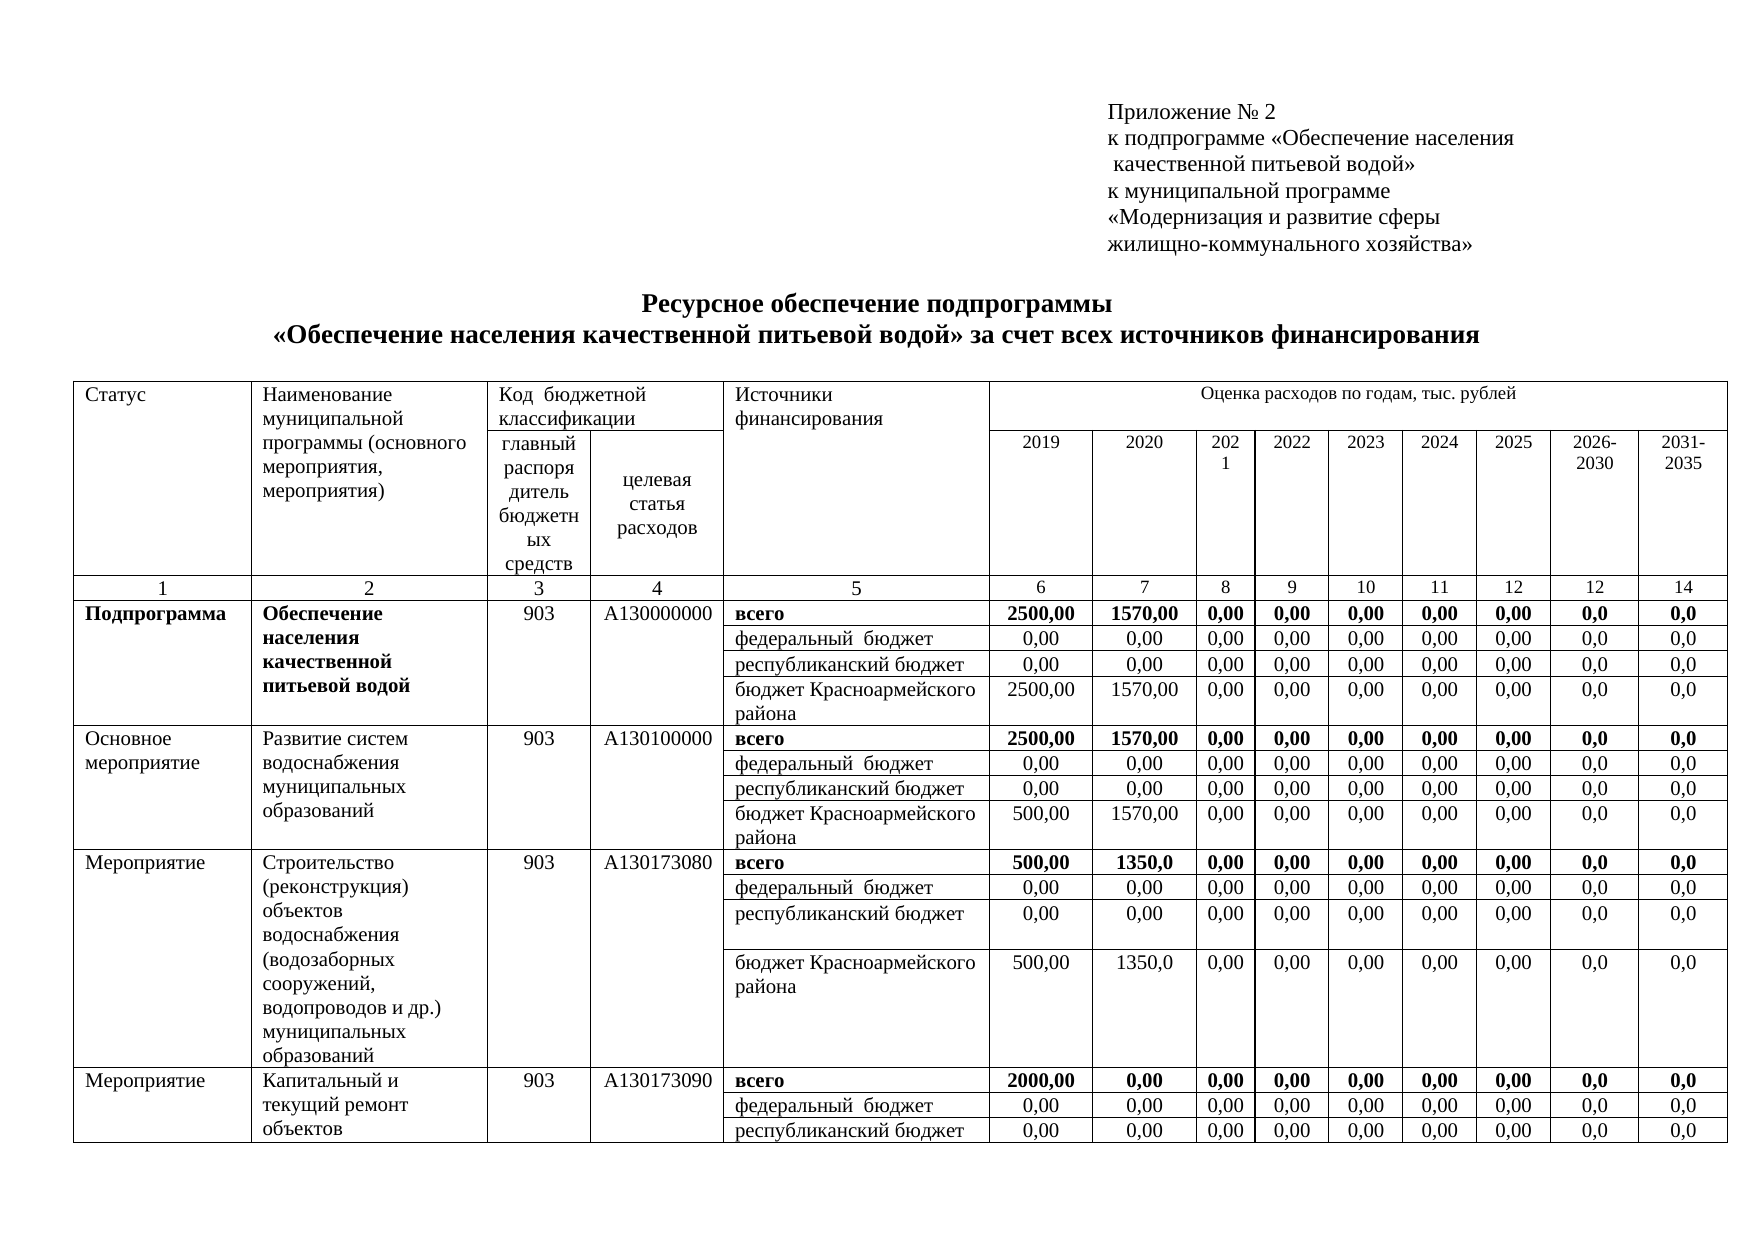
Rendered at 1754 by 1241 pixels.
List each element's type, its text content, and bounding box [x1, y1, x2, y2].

table_cell 0,00 [1256, 1068, 1328, 1092]
table_cell 2021 [1197, 431, 1254, 575]
table_cell 1350,0 [1093, 950, 1196, 1067]
table_header Оценка расходов по годам, тыс. рублей [990, 382, 1727, 430]
table_cell Обеспечение населения качественной питьевой водой [252, 601, 487, 725]
table_cell 0,00 [1329, 726, 1402, 750]
table_cell 1350,0 [1093, 850, 1196, 874]
table_cell 0,00 [1329, 801, 1402, 849]
table_cell 0,00 [1477, 726, 1550, 750]
text к муниципальной программе [1107, 177, 1636, 203]
table_cell 2026-2030 [1551, 431, 1638, 575]
table_cell А130000000 [591, 601, 723, 725]
table_header Источники финансирования [724, 382, 989, 575]
table_cell 0,00 [1093, 776, 1196, 800]
table_cell 0,00 [1197, 801, 1254, 849]
table_cell 0,00 [1256, 751, 1328, 775]
table_cell 1 [74, 576, 251, 600]
table_cell 0,00 [990, 751, 1092, 775]
table_cell Основное мероприятие [74, 726, 251, 849]
table_cell 0,00 [1403, 601, 1476, 625]
table_cell 0,00 [1093, 651, 1196, 676]
table_cell 0,0 [1551, 677, 1638, 725]
table_cell федеральный бюджет [724, 751, 989, 775]
table_cell 4 [591, 576, 723, 600]
table_cell республиканский бюджет [724, 1118, 989, 1142]
table_cell 0,00 [1093, 1068, 1196, 1092]
text жилищно-коммунального хозяйства» [1107, 229, 1636, 256]
table_cell 0,0 [1551, 626, 1638, 650]
table_cell 0,0 [1639, 726, 1727, 750]
table_cell 7 [1093, 576, 1196, 600]
table_cell 0,00 [1197, 601, 1254, 625]
table_cell федеральный бюджет [724, 626, 989, 650]
text к подпрограмме «Обеспечение населения [1107, 124, 1636, 151]
table_cell бюджет Красноармейского района [724, 950, 989, 1067]
table_cell 0,00 [1477, 651, 1550, 676]
table_cell всего [724, 726, 989, 750]
table_cell бюджет Красноармейского района [724, 801, 989, 849]
table_cell 5 [724, 576, 989, 600]
table_cell 0,00 [990, 1093, 1092, 1117]
table_cell 903 [488, 850, 590, 1067]
table_cell 1570,00 [1093, 677, 1196, 725]
table_cell 0,00 [990, 875, 1092, 899]
table_cell 0,00 [1477, 677, 1550, 725]
table_cell 0,00 [1197, 1118, 1254, 1142]
table_cell 2500,00 [990, 677, 1092, 725]
table_cell Подпрограмма [74, 601, 251, 725]
table_cell 0,00 [1256, 677, 1328, 725]
table_cell 0,0 [1551, 1068, 1638, 1092]
table_cell 0,00 [1256, 950, 1328, 1067]
table_cell 11 [1403, 576, 1476, 600]
table_cell 0,00 [1197, 776, 1254, 800]
table_cell всего [724, 601, 989, 625]
table_cell 0,00 [1256, 626, 1328, 650]
table_cell 1570,00 [1093, 601, 1196, 625]
text «Обеспечение населения качественной питьевой водой» за счет всех источников финансирования [118, 318, 1636, 349]
table_cell 0,00 [1197, 850, 1254, 874]
table_cell 0,0 [1639, 626, 1727, 650]
table_cell 0,0 [1551, 601, 1638, 625]
table_cell 0,0 [1639, 875, 1727, 899]
table_cell 10 [1329, 576, 1402, 600]
table_cell 2023 [1329, 431, 1402, 575]
table_cell 0,00 [1256, 726, 1328, 750]
table_cell 0,00 [1256, 651, 1328, 676]
table_cell Мероприятие [74, 1068, 251, 1142]
table_cell 2024 [1403, 431, 1476, 575]
text качественной питьевой водой» [1107, 151, 1636, 177]
table_cell Развитие систем водоснабжения муниципальных образований [252, 726, 487, 849]
table_cell 0,00 [1329, 1093, 1402, 1117]
table_cell 0,00 [1329, 900, 1402, 948]
table_cell 500,00 [990, 950, 1092, 1067]
table_cell 0,00 [1256, 875, 1328, 899]
table_cell 2 [252, 576, 487, 600]
table_cell 0,00 [1477, 751, 1550, 775]
table_cell 0,00 [1477, 1118, 1550, 1142]
table_cell 0,00 [1403, 950, 1476, 1067]
table_cell Мероприятие [74, 850, 251, 1067]
table_cell 0,00 [1403, 875, 1476, 899]
table_cell 903 [488, 601, 590, 725]
table_cell 0,00 [1329, 1068, 1402, 1092]
table_cell 14 [1639, 576, 1727, 600]
table_cell 3 [488, 576, 590, 600]
table_cell 500,00 [990, 850, 1092, 874]
table_cell 0,0 [1551, 950, 1638, 1067]
table_cell 0,00 [1403, 726, 1476, 750]
table_cell всего [724, 1068, 989, 1092]
table_cell 0,00 [1256, 1093, 1328, 1117]
table_cell 500,00 [990, 801, 1092, 849]
table_cell 0,00 [1256, 900, 1328, 948]
table_cell 0,00 [1197, 1093, 1254, 1117]
table_cell 0,0 [1639, 1118, 1727, 1142]
table_cell 0,00 [1197, 651, 1254, 676]
table_cell 0,0 [1551, 850, 1638, 874]
table_cell 0,0 [1551, 751, 1638, 775]
table_cell главный распорядитель бюджетных средств [488, 431, 590, 575]
table_cell 903 [488, 726, 590, 849]
table_cell 0,00 [1403, 751, 1476, 775]
table_cell 0,00 [1197, 677, 1254, 725]
table_cell 0,0 [1639, 601, 1727, 625]
table_cell 0,00 [1403, 776, 1476, 800]
table_cell 0,00 [1093, 751, 1196, 775]
table_cell 0,00 [1477, 626, 1550, 650]
table_cell 0,00 [1197, 751, 1254, 775]
table_cell 0,00 [1403, 900, 1476, 948]
table_cell федеральный бюджет [724, 875, 989, 899]
table_cell 2020 [1093, 431, 1196, 575]
table_cell 0,0 [1639, 801, 1727, 849]
table_cell 0,00 [1197, 626, 1254, 650]
table_cell 6 [990, 576, 1092, 600]
table_cell 2022 [1256, 431, 1328, 575]
table_header Наименование муниципальной программы (основного мероприятия, мероприятия) [252, 382, 487, 575]
table_cell бюджет Красноармейского района [724, 677, 989, 725]
table_cell 0,00 [1477, 850, 1550, 874]
table_cell федеральный бюджет [724, 1093, 989, 1117]
table_cell 0,00 [1197, 875, 1254, 899]
table_cell А130100000 [591, 726, 723, 849]
table_cell 0,00 [1403, 651, 1476, 676]
table_cell 0,00 [1093, 900, 1196, 948]
table_cell 0,00 [1329, 776, 1402, 800]
table_cell 0,0 [1551, 1118, 1638, 1142]
table_cell 1570,00 [1093, 726, 1196, 750]
table_cell 0,00 [1329, 751, 1402, 775]
table_cell 0,0 [1639, 1093, 1727, 1117]
table_cell 0,00 [1256, 776, 1328, 800]
table_cell всего [724, 850, 989, 874]
table_cell 0,00 [990, 900, 1092, 948]
table_cell 0,0 [1551, 900, 1638, 948]
table_cell 8 [1197, 576, 1254, 600]
table_cell целевая статья расходов [591, 431, 723, 575]
table_cell 12 [1477, 576, 1550, 600]
text Ресурсное обеспечение подпрограммы [118, 287, 1636, 318]
table_cell А130173090 [591, 1068, 723, 1142]
table_cell 2500,00 [990, 601, 1092, 625]
table_cell 0,00 [1477, 875, 1550, 899]
table_cell 0,00 [1329, 677, 1402, 725]
table_cell Строительство (реконструкция) объектов водоснабжения (водозаборных сооружений, водопроводов и др.) муниципальных образований [252, 850, 487, 1067]
table_cell 0,00 [1403, 1093, 1476, 1117]
table_cell Капитальный и текущий ремонт объектов водоснабжения (водозаборных сооружений, водопроводов и др.) муниципальных образований [252, 1068, 487, 1142]
table_cell 0,0 [1551, 651, 1638, 676]
table_cell 0,00 [1329, 950, 1402, 1067]
table_cell 0,0 [1639, 677, 1727, 725]
table_cell 0,00 [1256, 1118, 1328, 1142]
table_cell 0,00 [1403, 850, 1476, 874]
table_cell 0,0 [1551, 776, 1638, 800]
text «Модернизация и развитие сферы [1107, 203, 1636, 229]
table_cell 0,00 [1477, 776, 1550, 800]
table_cell 2031-2035 [1639, 431, 1727, 575]
table_cell 0,00 [990, 626, 1092, 650]
table_cell 0,00 [990, 776, 1092, 800]
table_cell 0,00 [1256, 601, 1328, 625]
table_cell 0,00 [1403, 626, 1476, 650]
table_cell 0,00 [1197, 726, 1254, 750]
table_cell 0,00 [990, 1118, 1092, 1142]
table_cell 0,00 [1329, 651, 1402, 676]
table_cell 9 [1256, 576, 1328, 600]
table_cell 2500,00 [990, 726, 1092, 750]
table_cell 0,00 [1197, 1068, 1254, 1092]
table_cell А130173080 [591, 850, 723, 1067]
table_cell республиканский бюджет [724, 651, 989, 676]
table_cell 0,00 [1329, 626, 1402, 650]
table_cell 2019 [990, 431, 1092, 575]
table_cell 0,0 [1551, 726, 1638, 750]
table_header Код бюджетной классификации [488, 382, 723, 430]
table_cell 0,00 [1256, 850, 1328, 874]
table_cell 0,00 [1477, 601, 1550, 625]
table_cell 0,00 [1403, 677, 1476, 725]
text Приложение № 2 [1107, 98, 1636, 124]
table_cell 0,0 [1551, 801, 1638, 849]
table_cell 0,0 [1639, 850, 1727, 874]
table_cell 0,00 [1477, 1068, 1550, 1092]
table_cell 0,00 [1403, 1118, 1476, 1142]
table_cell 0,00 [1329, 601, 1402, 625]
table_cell 0,00 [1329, 875, 1402, 899]
table_cell 0,00 [1197, 950, 1254, 1067]
table_cell 903 [488, 1068, 590, 1142]
table_cell 0,0 [1639, 1068, 1727, 1092]
table_cell 0,00 [1329, 850, 1402, 874]
table_cell 0,00 [1197, 900, 1254, 948]
table_cell 1570,00 [1093, 801, 1196, 849]
table_cell 0,00 [1093, 1093, 1196, 1117]
table_cell 0,00 [1403, 801, 1476, 849]
table_cell 0,00 [1477, 950, 1550, 1067]
table_cell 0,0 [1551, 875, 1638, 899]
table_cell 0,00 [1403, 1068, 1476, 1092]
table_cell 0,0 [1639, 900, 1727, 948]
table_cell 0,00 [1093, 875, 1196, 899]
table_cell республиканский бюджет [724, 900, 989, 948]
table_cell 2000,00 [990, 1068, 1092, 1092]
table_header Статус [74, 382, 251, 575]
table_cell 0,0 [1551, 1093, 1638, 1117]
table_cell 0,0 [1639, 950, 1727, 1067]
table_cell 0,00 [1477, 1093, 1550, 1117]
table_cell 0,00 [1093, 1118, 1196, 1142]
table_cell 0,00 [1477, 900, 1550, 948]
table_cell 0,00 [990, 651, 1092, 676]
table_cell 0,0 [1639, 651, 1727, 676]
table_cell 2025 [1477, 431, 1550, 575]
table_cell 0,00 [1256, 801, 1328, 849]
table_cell 0,0 [1639, 751, 1727, 775]
table_cell 0,0 [1639, 776, 1727, 800]
table_cell 0,00 [1477, 801, 1550, 849]
table_cell 12 [1551, 576, 1638, 600]
table_cell 0,00 [1093, 626, 1196, 650]
table_cell республиканский бюджет [724, 776, 989, 800]
table_cell 0,00 [1329, 1118, 1402, 1142]
